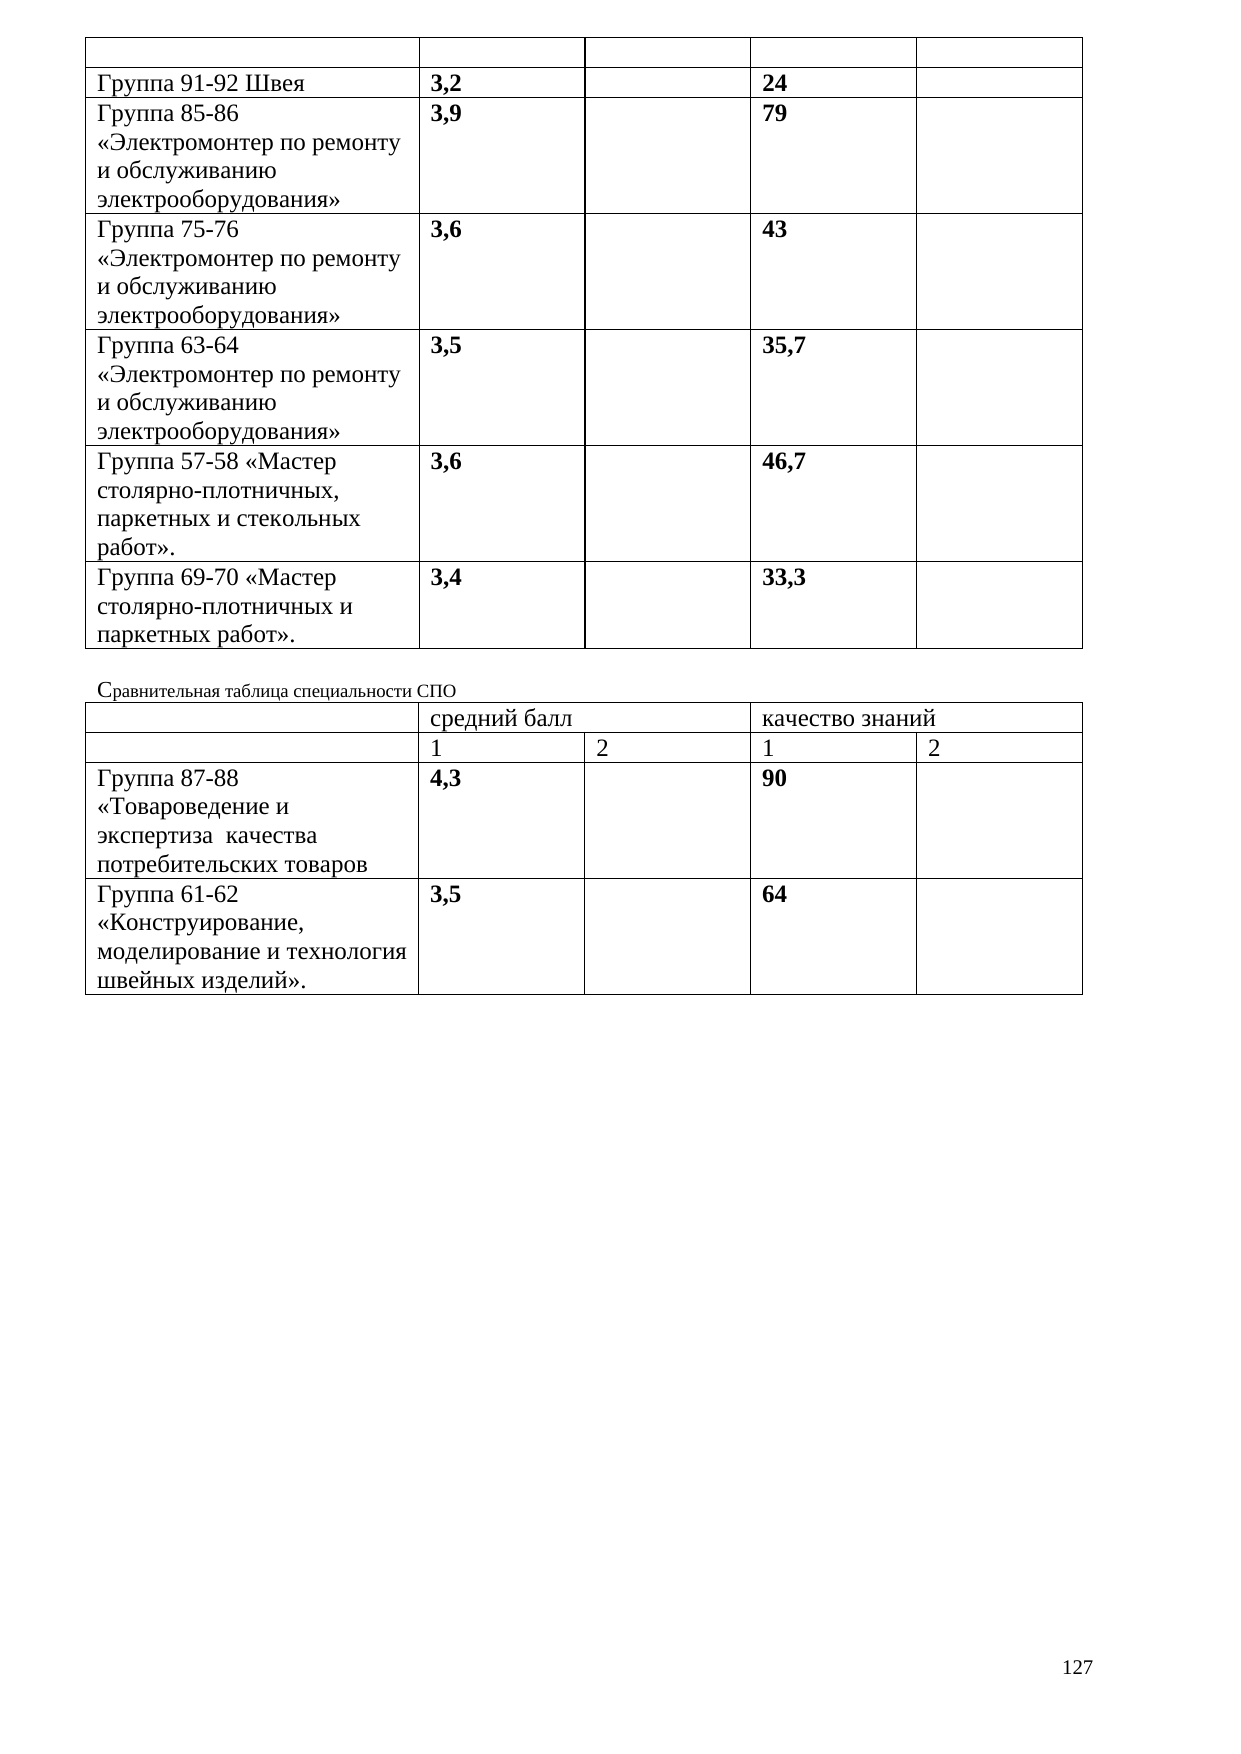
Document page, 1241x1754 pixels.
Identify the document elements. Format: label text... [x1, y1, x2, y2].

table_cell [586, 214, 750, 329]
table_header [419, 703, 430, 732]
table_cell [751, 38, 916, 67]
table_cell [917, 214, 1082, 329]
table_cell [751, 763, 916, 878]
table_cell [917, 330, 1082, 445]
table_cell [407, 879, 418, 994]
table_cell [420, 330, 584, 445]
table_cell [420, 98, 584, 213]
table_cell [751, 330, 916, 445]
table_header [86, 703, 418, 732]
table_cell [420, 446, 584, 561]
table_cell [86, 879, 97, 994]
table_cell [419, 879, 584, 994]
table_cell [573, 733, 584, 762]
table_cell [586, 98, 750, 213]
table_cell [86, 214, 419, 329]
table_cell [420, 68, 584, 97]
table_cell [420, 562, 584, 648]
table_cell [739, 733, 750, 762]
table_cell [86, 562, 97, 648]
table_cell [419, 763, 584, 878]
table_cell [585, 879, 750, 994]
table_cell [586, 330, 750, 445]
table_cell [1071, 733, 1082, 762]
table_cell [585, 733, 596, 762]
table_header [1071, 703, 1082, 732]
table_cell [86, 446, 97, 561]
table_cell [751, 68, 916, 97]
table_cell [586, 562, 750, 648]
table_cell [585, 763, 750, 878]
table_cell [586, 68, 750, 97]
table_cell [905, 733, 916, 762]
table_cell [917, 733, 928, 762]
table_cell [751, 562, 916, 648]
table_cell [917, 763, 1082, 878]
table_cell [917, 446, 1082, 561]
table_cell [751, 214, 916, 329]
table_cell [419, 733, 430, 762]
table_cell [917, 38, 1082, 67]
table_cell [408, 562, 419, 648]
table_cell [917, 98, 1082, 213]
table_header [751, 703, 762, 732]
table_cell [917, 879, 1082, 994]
text Сравнительная таблица специальности СПО [97, 676, 1093, 702]
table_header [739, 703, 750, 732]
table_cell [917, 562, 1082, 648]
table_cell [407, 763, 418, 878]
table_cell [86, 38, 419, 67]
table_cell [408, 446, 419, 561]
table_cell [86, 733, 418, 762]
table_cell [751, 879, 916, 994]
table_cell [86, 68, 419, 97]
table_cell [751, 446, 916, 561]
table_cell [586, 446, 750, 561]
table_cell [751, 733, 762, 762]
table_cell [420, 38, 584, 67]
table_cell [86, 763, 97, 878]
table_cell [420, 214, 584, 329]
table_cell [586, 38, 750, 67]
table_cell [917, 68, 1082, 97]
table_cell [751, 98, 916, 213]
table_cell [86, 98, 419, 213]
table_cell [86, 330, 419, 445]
